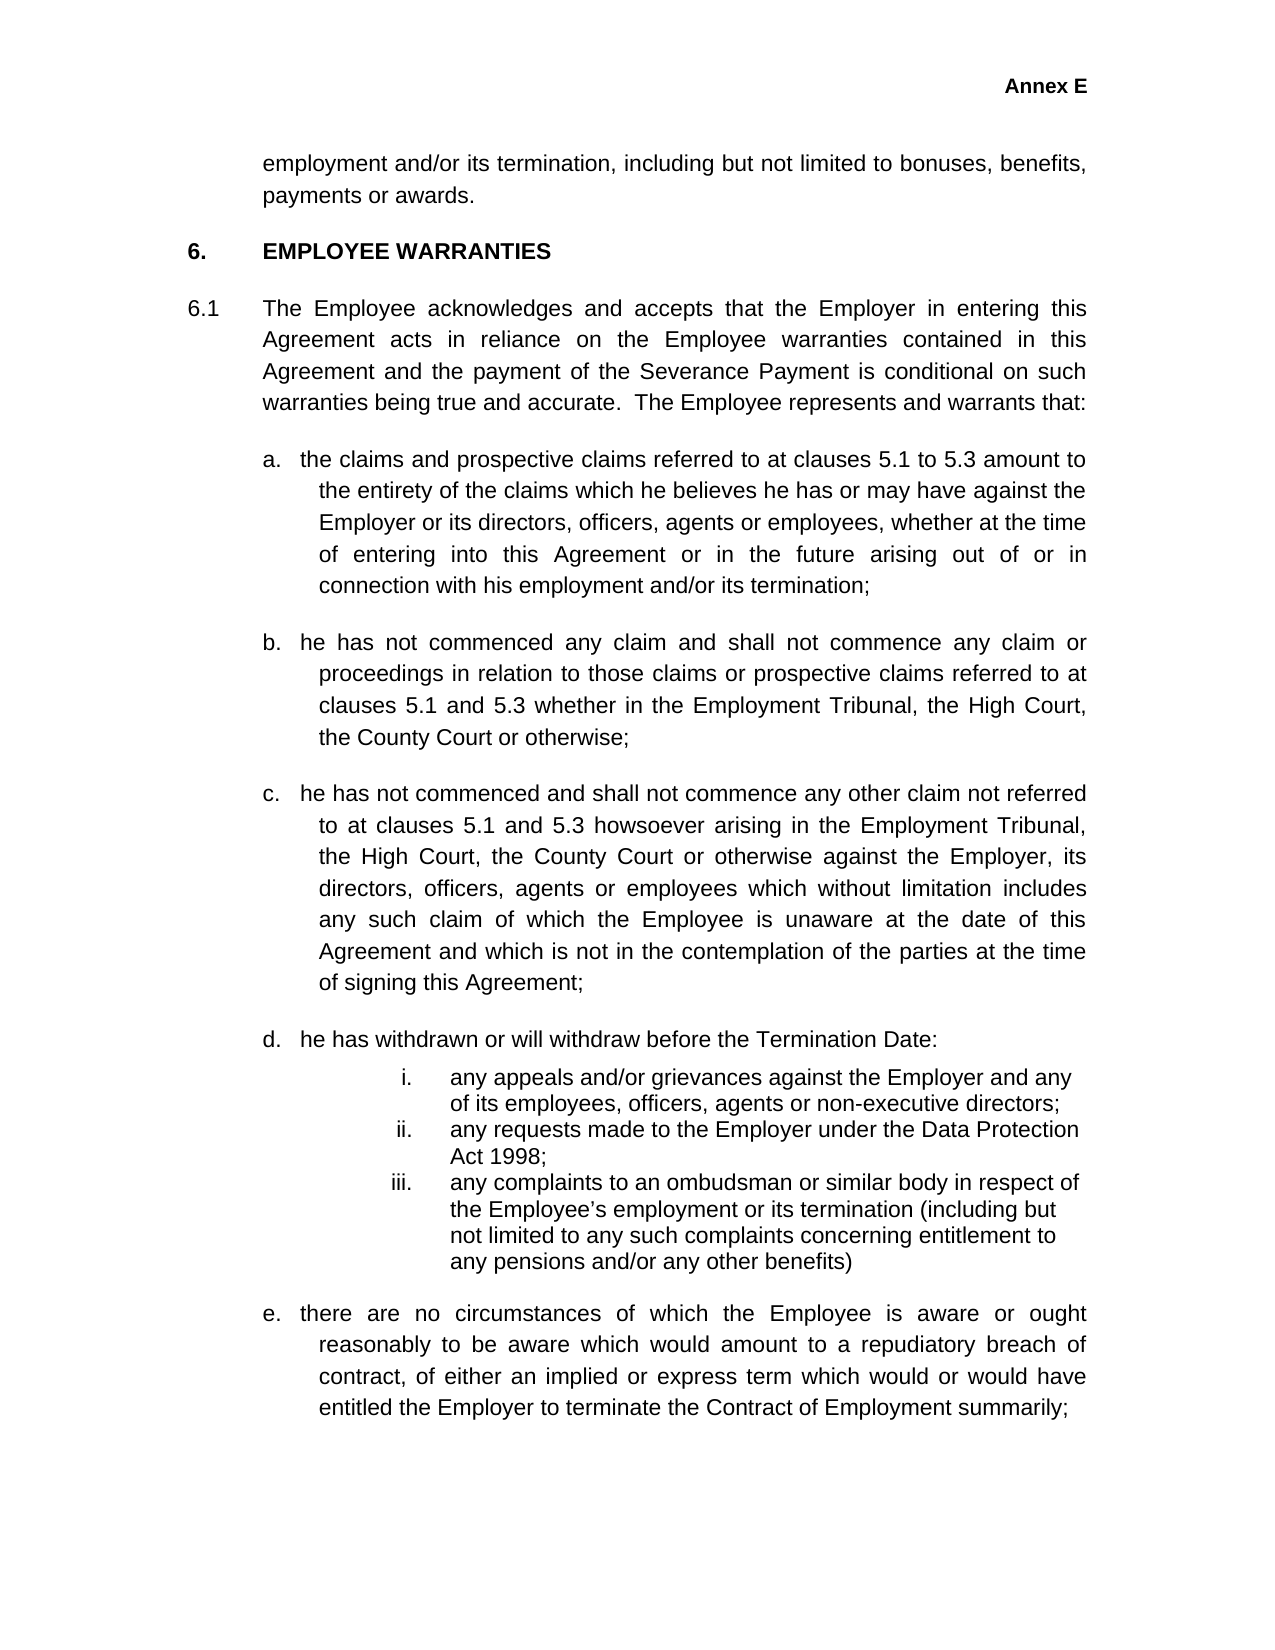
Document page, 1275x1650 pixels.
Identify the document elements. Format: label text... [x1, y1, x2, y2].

list any appeals and/or grievances against the Employer and any of its employees, officers, agents or non-executive directors; [412, 1064, 1087, 1116]
list any requests made to the Employer under the Data Protection Act 1998; [412, 1116, 1087, 1169]
list any complaints to an ombudsman or similar body in respect of the Employee’s employment or its termination (including but not limited to any such complaints concerning entitlement to any pensions and/or any other benefits) [412, 1169, 1087, 1274]
subtitle The Employee acknowledges and accepts that the Employer in entering this Agreement acts in reliance on the Employee warranties contained in this Agreement and the payment of the Severance Payment is conditional on such warranties being true and accurate. The Employee represents and warrants that: [187, 295, 1087, 416]
subtitle he has not commenced any claim and shall not commence any claim or proceedings in relation to those claims or prospective claims referred to at clauses 5.1 and 5.3 whether in the Employment Tribunal, the High Court, the County Court or otherwise; [262, 629, 1087, 750]
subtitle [187, 150, 1087, 208]
subtitle he has not commenced and shall not commence any other claim not referred to at clauses 5.1 and 5.3 howsoever arising in the Employment Tribunal, the High Court, the County Court or otherwise against the Employer, its directors, officers, agents or employees which without limitation includes any such claim of which the Employee is unaware at the date of this Agreement and which is not in the contemplation of the parties at the time of signing this Agreement; [262, 780, 1087, 996]
subtitle there are no circumstances of which the Employee is aware or ought reasonably to be aware which would amount to a repudiatory breach of contract, of either an implied or express term which would or would have entitled the Employer to terminate the Contract of Employment summarily; [262, 1299, 1087, 1421]
subtitle the claims and prospective claims referred to at clauses 5.1 to 5.3 amount to the entirety of the claims which he believes he has or may have against the Employer or its directors, officers, agents or employees, whether at the time of entering into this Agreement or in the future arising out of or in connection with his employment and/or its termination; [262, 446, 1087, 598]
subtitle he has withdrawn or will withdraw before the Termination Date: [262, 1026, 1087, 1052]
subtitle employee warranties [187, 238, 1087, 264]
